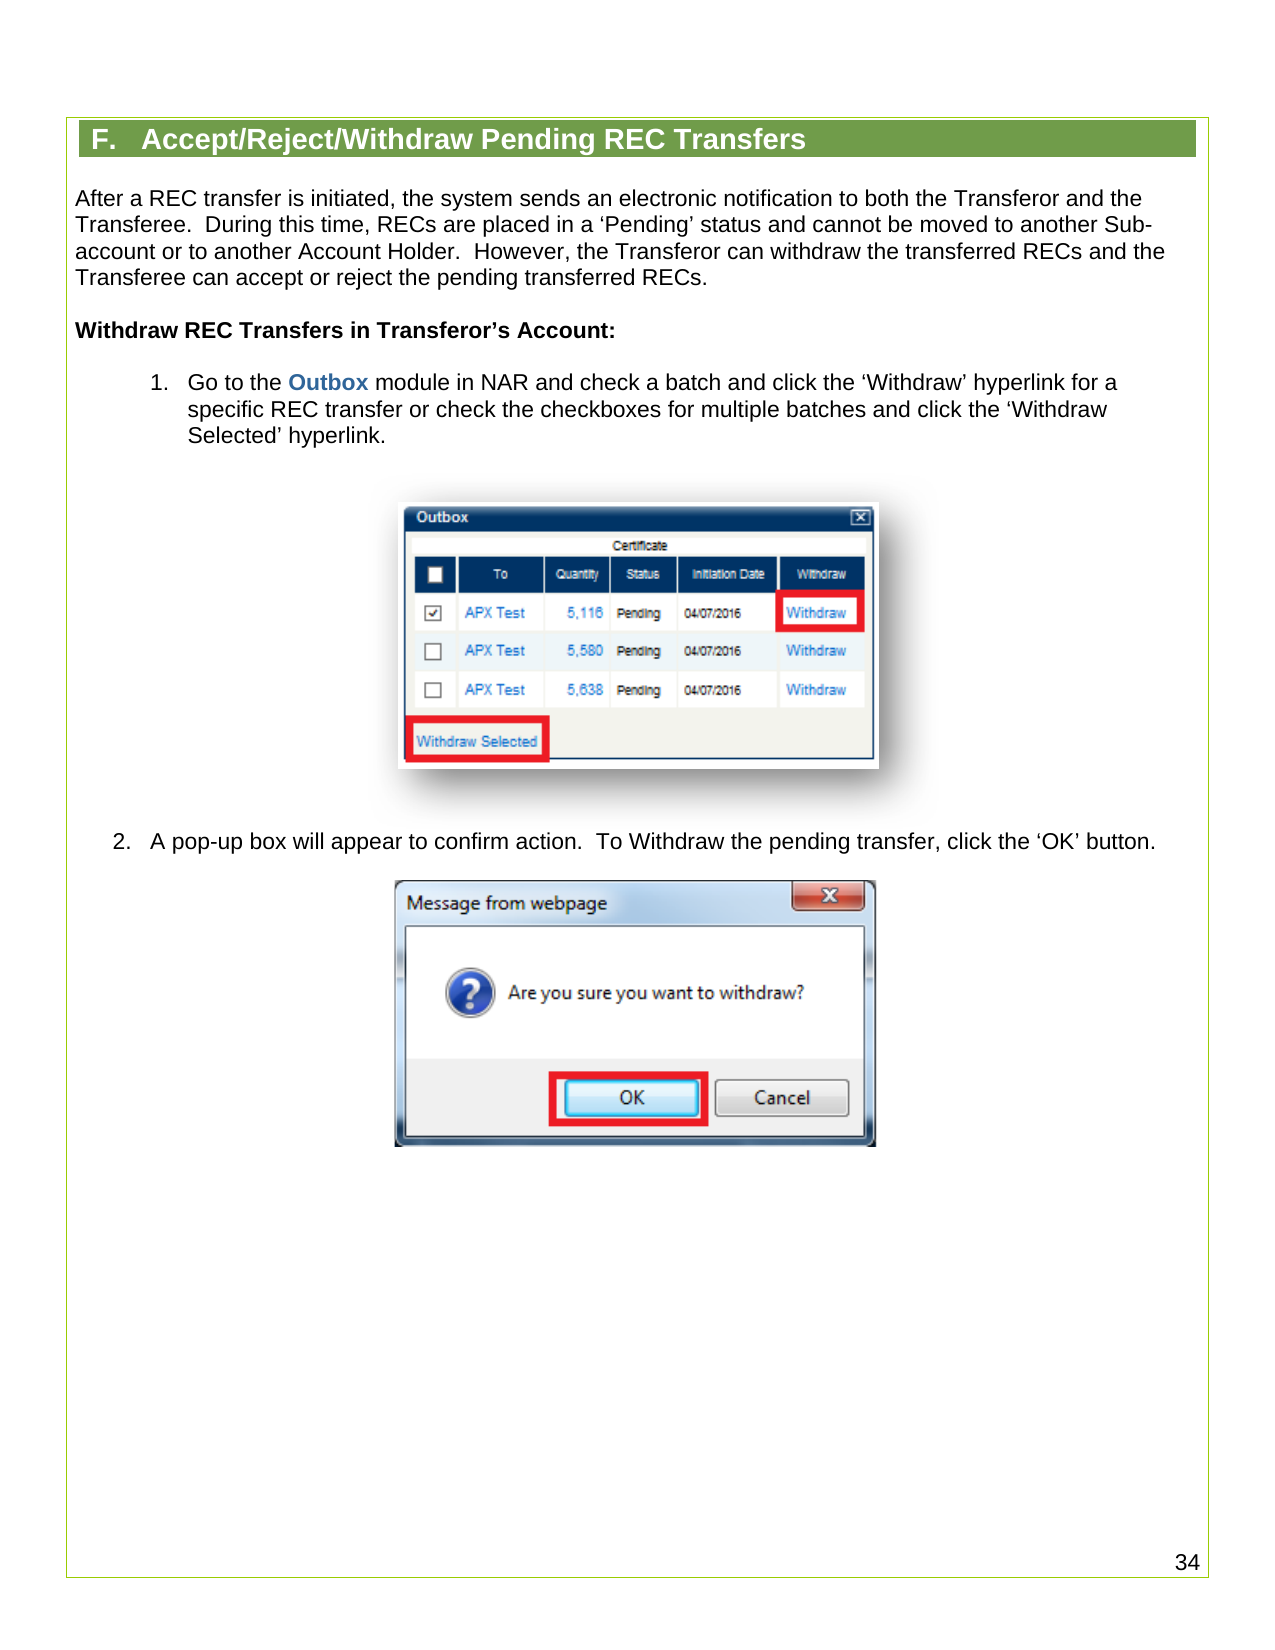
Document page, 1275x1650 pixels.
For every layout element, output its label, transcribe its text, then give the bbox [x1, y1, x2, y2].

text Withdraw REC Transfers in Transferor’s Account: [75, 317, 1200, 343]
table_header F. Accept/Reject/Withdraw Pending REC Transfers [79, 120, 1196, 157]
list A pop-up box will appear to confirm action. To Withdraw the pending transfer, click the ‘OK’ button. [112, 828, 1200, 854]
picture [394, 880, 881, 1147]
list Go to the Outbox module in NAR and check a batch and click the ‘Withdraw’ hyperlink for a specific REC transfer or check the checkboxes for multiple batches and click the ‘Withdraw Selected’ hyperlink. [150, 369, 1200, 448]
text After a REC transfer is initiated, the system sends an electronic notification to both the Transferor and the Transferee. During this time, RECs are placed in a ‘Pending’ status and cannot be moved to another Sub-account or to another Account Holder. However, the Transferor can withdraw the transferred RECs and the Transferee can accept or reject the pending transferred RECs. [75, 185, 1200, 290]
picture [398, 502, 879, 769]
